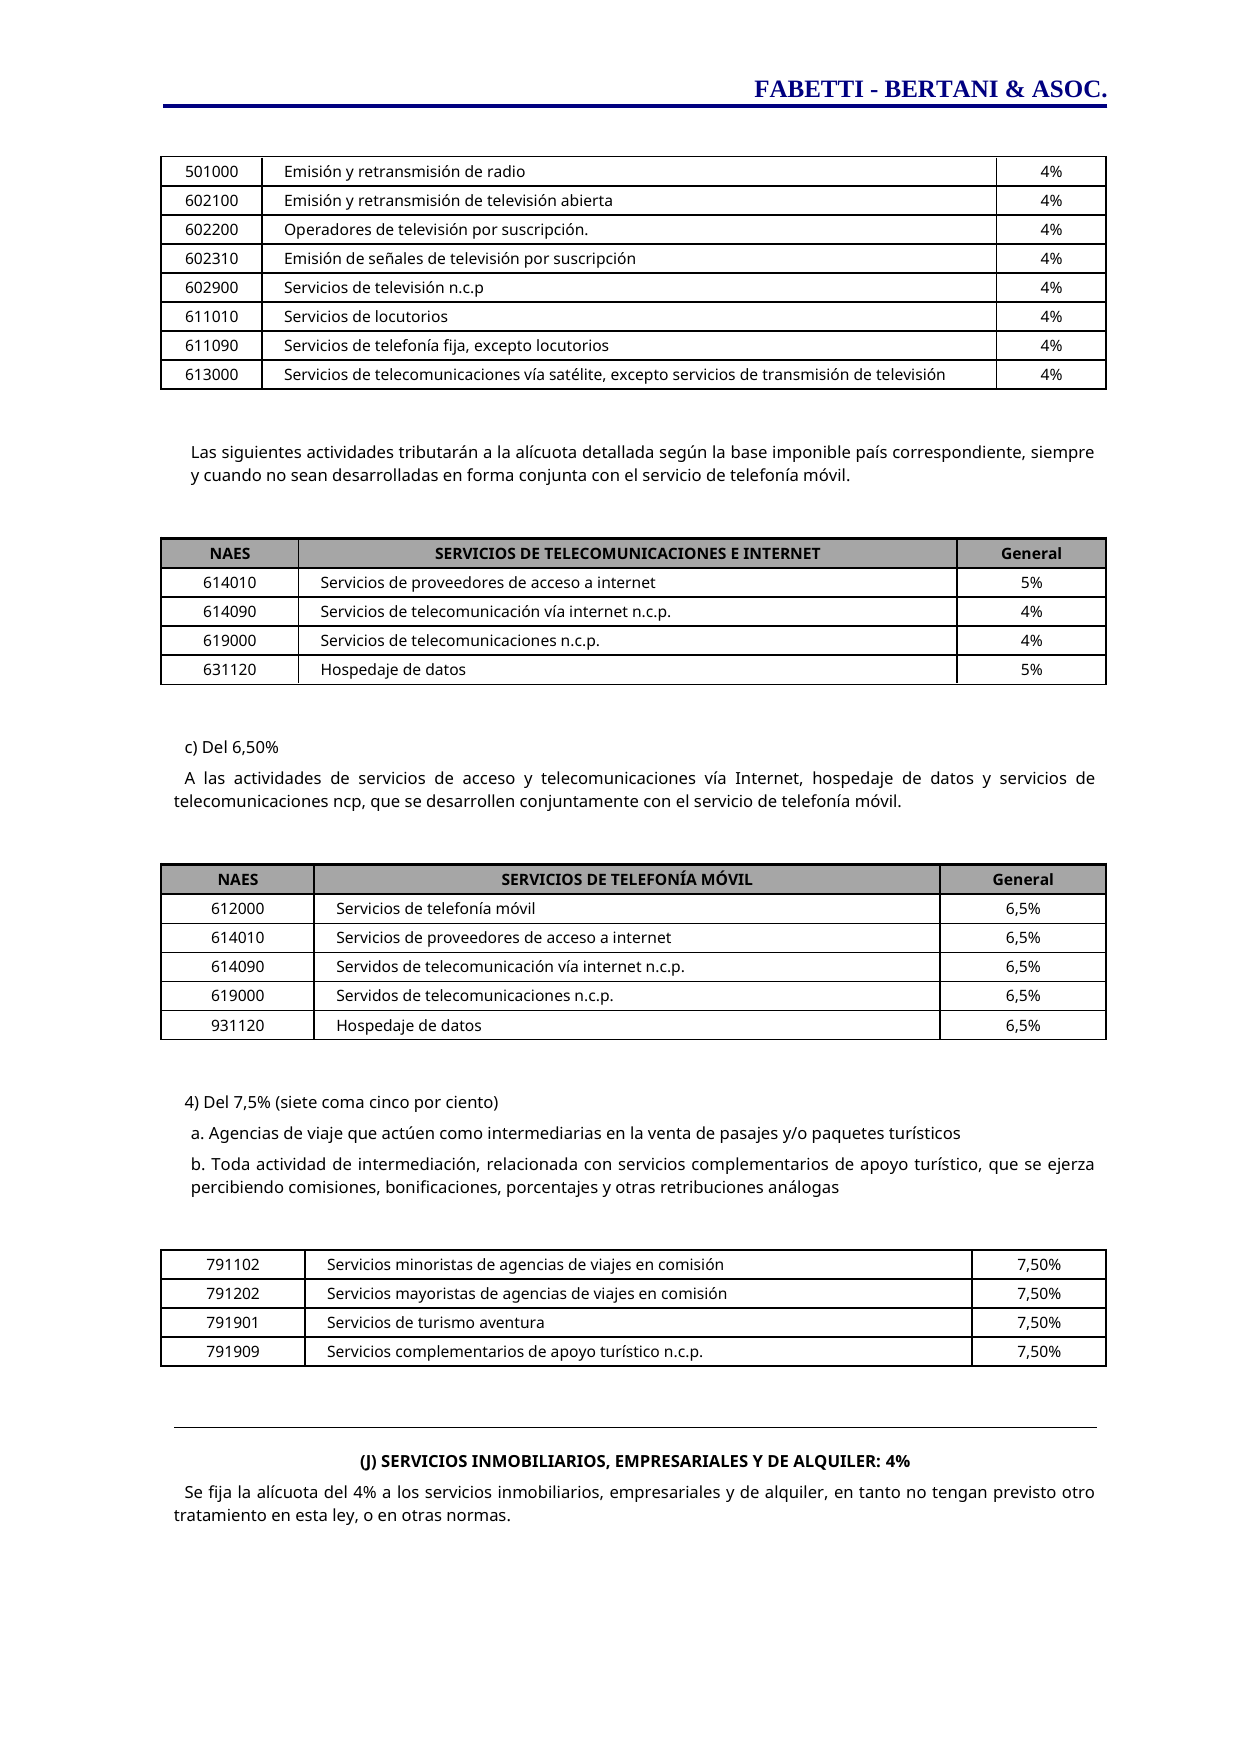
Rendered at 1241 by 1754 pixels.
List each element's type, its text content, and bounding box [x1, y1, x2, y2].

text a. Agencias de viaje que actúen como intermediarias en la venta de pasajes y/o paquetes turísticos [191, 1122, 1097, 1144]
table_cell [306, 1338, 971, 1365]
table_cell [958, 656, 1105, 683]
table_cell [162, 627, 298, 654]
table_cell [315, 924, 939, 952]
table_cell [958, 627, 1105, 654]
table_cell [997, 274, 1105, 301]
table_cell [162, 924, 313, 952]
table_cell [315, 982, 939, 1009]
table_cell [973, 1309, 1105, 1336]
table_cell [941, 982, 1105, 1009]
text (J) SERVICIOS INMOBILIARIOS, EMPRESARIALES Y DE ALQUILER: 4% [173, 1449, 1097, 1472]
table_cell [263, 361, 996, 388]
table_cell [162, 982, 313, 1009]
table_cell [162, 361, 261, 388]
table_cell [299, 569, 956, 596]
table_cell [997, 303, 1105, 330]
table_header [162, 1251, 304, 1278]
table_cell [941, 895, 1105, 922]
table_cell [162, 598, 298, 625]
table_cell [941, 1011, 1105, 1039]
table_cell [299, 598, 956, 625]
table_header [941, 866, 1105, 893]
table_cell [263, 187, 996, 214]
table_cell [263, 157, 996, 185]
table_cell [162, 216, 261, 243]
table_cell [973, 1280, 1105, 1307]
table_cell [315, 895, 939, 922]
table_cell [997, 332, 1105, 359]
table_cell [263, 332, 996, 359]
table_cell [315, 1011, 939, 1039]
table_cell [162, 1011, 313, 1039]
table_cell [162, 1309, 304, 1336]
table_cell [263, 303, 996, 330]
text c) Del 6,50% [173, 736, 1097, 758]
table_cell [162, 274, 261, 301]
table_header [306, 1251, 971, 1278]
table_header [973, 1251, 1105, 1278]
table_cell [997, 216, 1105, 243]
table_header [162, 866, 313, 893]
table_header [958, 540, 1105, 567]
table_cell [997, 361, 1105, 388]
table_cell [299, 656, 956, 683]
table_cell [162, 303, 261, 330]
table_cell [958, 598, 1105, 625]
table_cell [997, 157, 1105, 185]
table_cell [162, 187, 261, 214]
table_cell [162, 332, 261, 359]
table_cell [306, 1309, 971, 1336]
text Se fija la alícuota del 4% a los servicios inmobiliarios, empresariales y de alquiler, en tanto no tengan previsto otro tratamiento en esta ley, o en otras normas. [173, 1480, 1097, 1526]
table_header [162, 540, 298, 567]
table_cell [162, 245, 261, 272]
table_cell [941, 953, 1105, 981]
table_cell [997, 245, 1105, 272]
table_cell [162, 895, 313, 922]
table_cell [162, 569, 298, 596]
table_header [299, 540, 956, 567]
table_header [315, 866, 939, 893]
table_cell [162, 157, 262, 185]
text 4) Del 7,5% (siete coma cinco por ciento) [173, 1091, 1097, 1113]
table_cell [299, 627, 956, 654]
text A las actividades de servicios de acceso y telecomunicaciones vía Internet, hospedaje de datos y servicios de telecomunicaciones ncp, que se desarrollen conjuntamente con el servicio de telefonía móvil. [173, 767, 1097, 812]
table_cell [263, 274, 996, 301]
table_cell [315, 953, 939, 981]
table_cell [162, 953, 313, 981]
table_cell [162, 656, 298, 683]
text b. Toda actividad de intermediación, relacionada con servicios complementarios de apoyo turístico, que se ejerza percibiendo comisiones, bonificaciones, porcentajes y otras retribuciones análogas [191, 1153, 1097, 1198]
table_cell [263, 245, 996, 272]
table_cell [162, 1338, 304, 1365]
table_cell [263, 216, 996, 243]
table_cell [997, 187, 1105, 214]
text Las siguientes actividades tributarán a la alícuota detallada según la base imponible país correspondiente, siempre y cuando no sean desarrolladas en forma conjunta con el servicio de telefonía móvil. [191, 441, 1097, 486]
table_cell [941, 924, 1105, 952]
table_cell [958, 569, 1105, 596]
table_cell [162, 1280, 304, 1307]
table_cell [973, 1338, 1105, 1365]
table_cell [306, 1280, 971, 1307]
